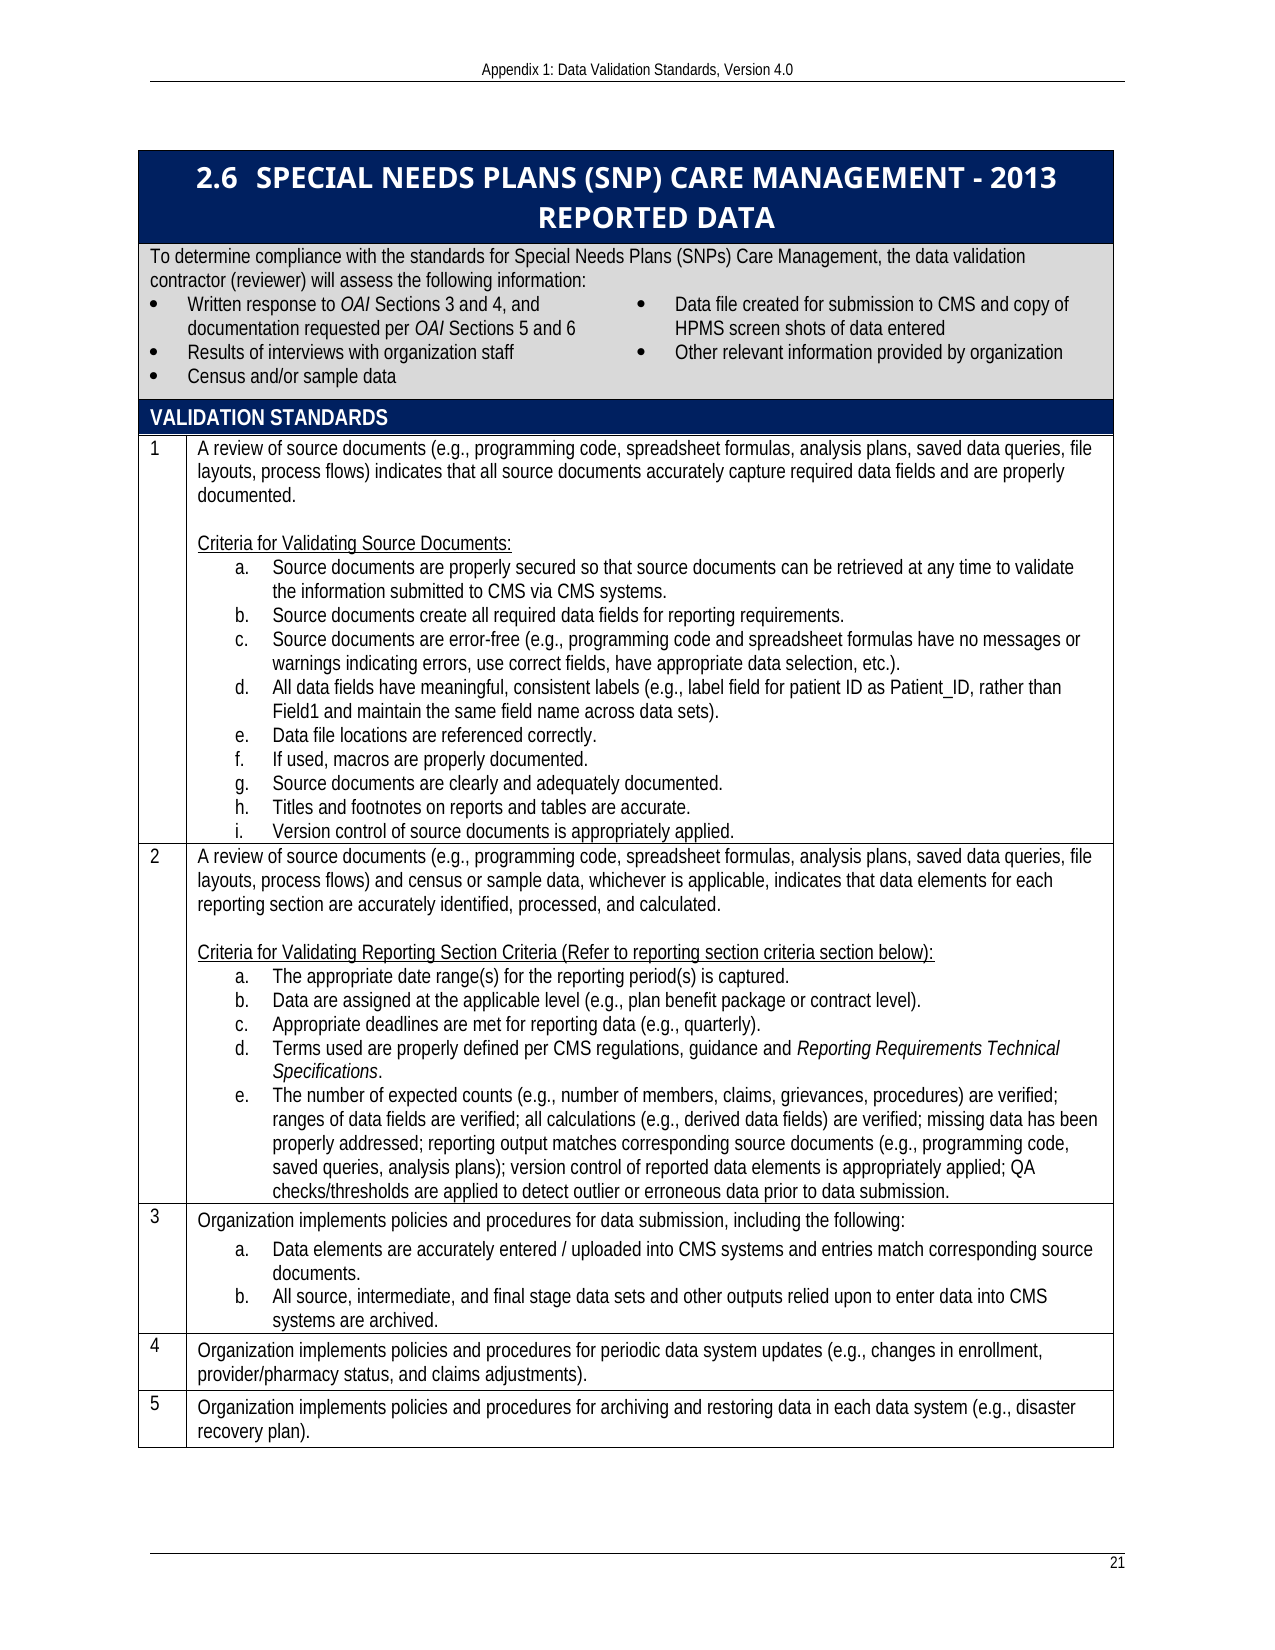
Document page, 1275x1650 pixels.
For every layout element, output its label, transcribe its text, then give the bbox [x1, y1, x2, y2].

table_cell Written response to OAI Sections 3 and 4, and documentation requested per OAI Sections 5 and 6 Results of interviews with organization staff Census and/or sample data [139, 292, 626, 399]
table_cell VALIDATION STANDARDS [139, 400, 1113, 434]
table_header Special Needs Plans (SNP) Care Management - 2013 Reported Data [139, 151, 1113, 243]
table_cell Organization implements policies and procedures for periodic data system updates (e.g., changes in enrollment, provider/pharmacy status, and claims adjustments). [187, 1334, 1113, 1390]
table_cell Organization implements policies and procedures for archiving and restoring data in each data system (e.g., disaster recovery plan). [187, 1391, 1113, 1447]
table_cell A review of source documents (e.g., programming code, spreadsheet formulas, analysis plans, saved data queries, file layouts, process flows) and census or sample data, whichever is applicable, indicates that data elements for each reporting section are accurately identified, processed, and calculated. Criteria for Validating Reporting Section Criteria (Refer to reporting section criteria section below): The appropriate date range(s) for the reporting period(s) is captured. Data are assigned at the applicable level (e.g., plan benefit package or contract level). Appropriate deadlines are met for reporting data (e.g., quarterly). Terms used are properly defined per CMS regulations, guidance and Reporting Requirements Technical Specifications. The number of expected counts (e.g., number of members, claims, grievances, procedures) are verified; ranges of data fields are verified; all calculations (e.g., derived data fields) are verified; missing data has been properly addressed; reporting output matches corresponding source documents (e.g., programming code, saved queries, analysis plans); version control of reported data elements is appropriately applied; QA checks/thresholds are applied to detect outlier or erroneous data prior to data submission. [187, 844, 1113, 1203]
table_cell 5 [139, 1391, 186, 1447]
table_cell 4 [139, 1334, 186, 1390]
table_cell 1 [139, 436, 186, 843]
table_cell Organization implements policies and procedures for data submission, including the following: Data elements are accurately entered / uploaded into CMS systems and entries match corresponding source documents. All source, intermediate, and final stage data sets and other outputs relied upon to enter data into CMS systems are archived. [187, 1204, 1113, 1332]
table_cell Data file created for submission to CMS and copy of HPMS screen shots of data entered Other relevant information provided by organization [626, 292, 1113, 399]
table_cell To determine compliance with the standards for Special Needs Plans (SNPs) Care Management, the data validation contractor (reviewer) will assess the following information: [139, 244, 1113, 292]
table_cell 3 [139, 1204, 186, 1332]
table_cell A review of source documents (e.g., programming code, spreadsheet formulas, analysis plans, saved data queries, file layouts, process flows) indicates that all source documents accurately capture required data fields and are properly documented. Criteria for Validating Source Documents: Source documents are properly secured so that source documents can be retrieved at any time to validate the information submitted to CMS via CMS systems. Source documents create all required data fields for reporting requirements. Source documents are error-free (e.g., programming code and spreadsheet formulas have no messages or warnings indicating errors, use correct fields, have appropriate data selection, etc.). All data fields have meaningful, consistent labels (e.g., label field for patient ID as Patient_ID, rather than Field1 and maintain the same field name across data sets). Data file locations are referenced correctly. If used, macros are properly documented. Source documents are clearly and adequately documented. Titles and footnotes on reports and tables are accurate. Version control of source documents is appropriately applied. [187, 436, 1113, 843]
table_cell 2 [139, 844, 186, 1203]
